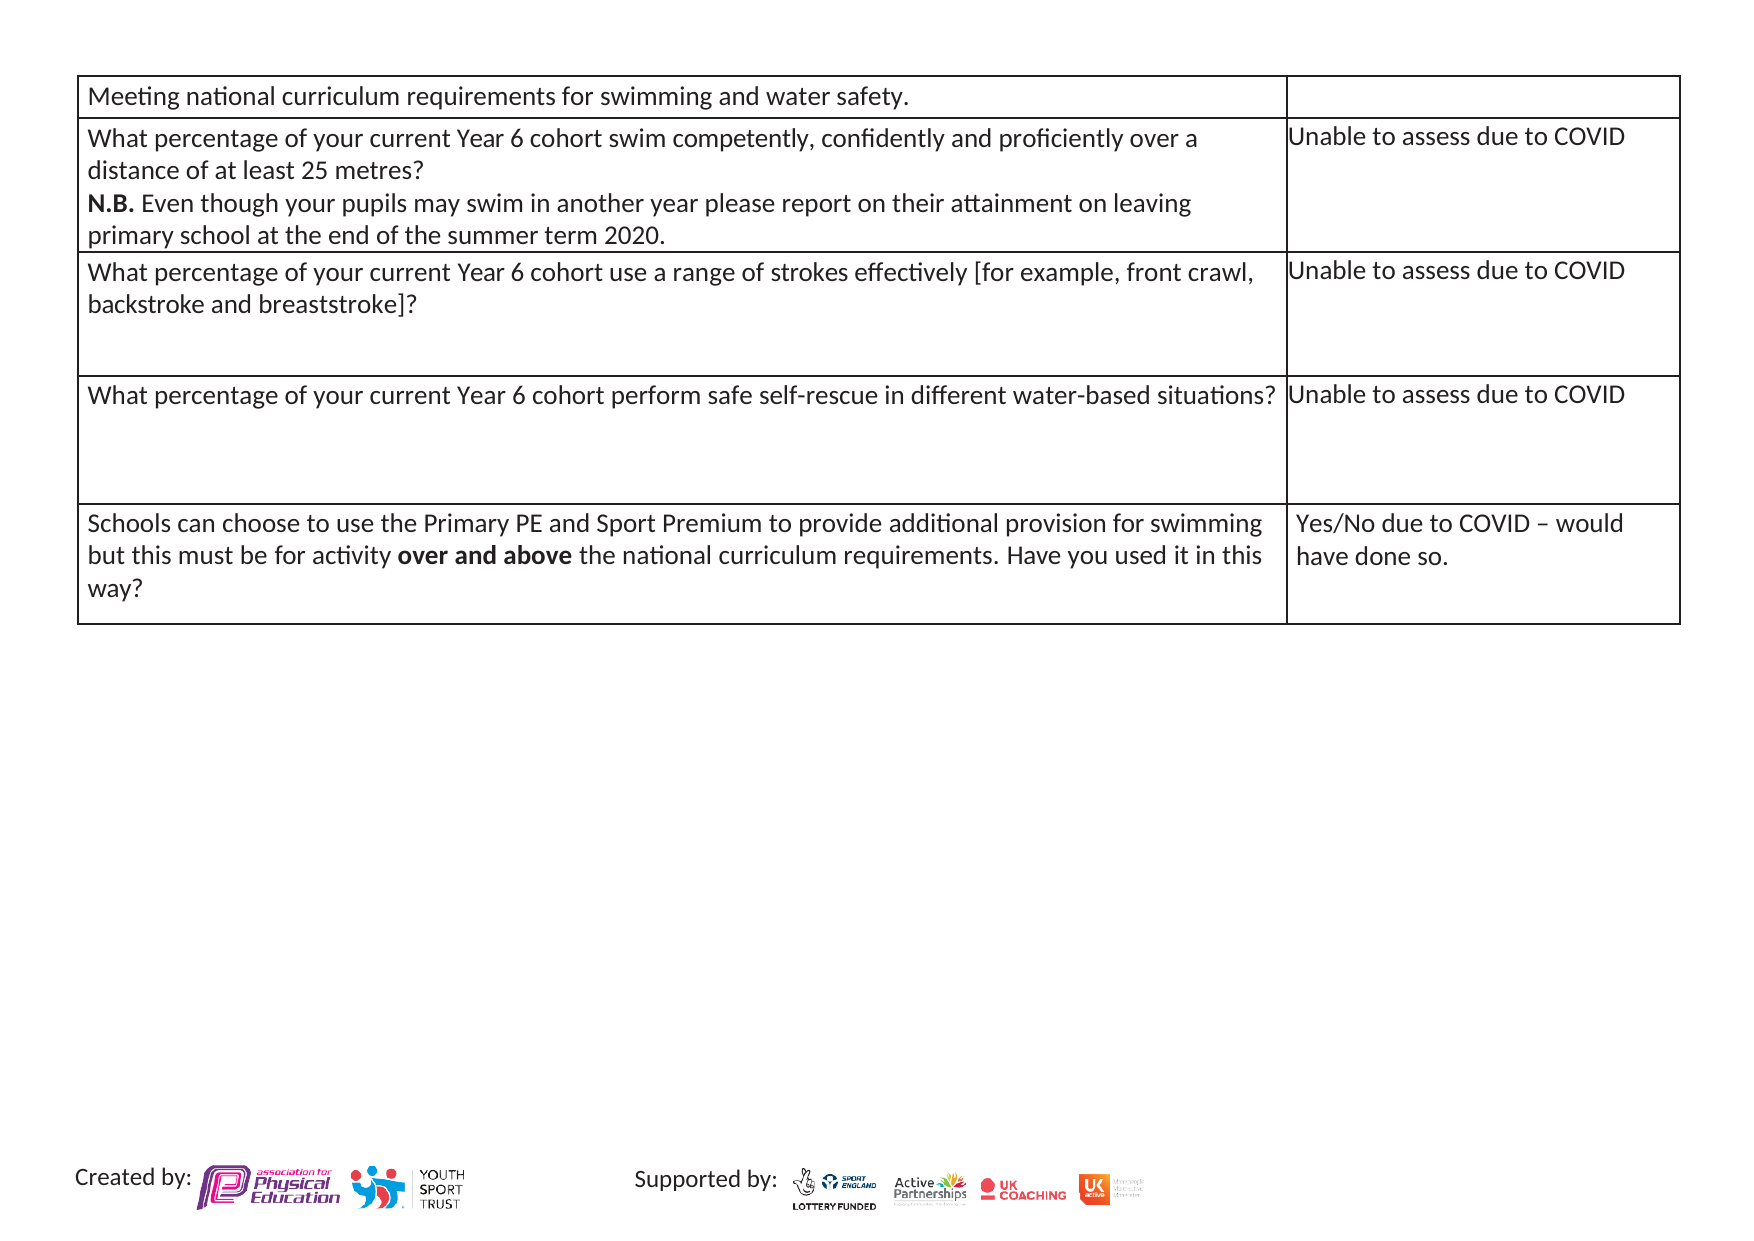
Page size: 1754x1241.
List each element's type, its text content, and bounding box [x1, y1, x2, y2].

picture [894, 1170, 967, 1206]
picture [1079, 1173, 1144, 1205]
table_cell Unable to assess due to COVID [1288, 377, 1679, 502]
picture [196, 1165, 340, 1210]
table_cell What percentage of your current Year 6 cohort use a range of strokes effectively [for example, front crawl, backstroke and breaststroke]? [79, 253, 1286, 375]
table_cell Unable to assess due to COVID [1288, 119, 1679, 251]
table_cell Schools can choose to use the Primary PE and Sport Premium to provide additional provision for swimming but this must be for activity over and above the national curriculum requirements. Have you used it in this way? [79, 505, 1286, 623]
table_cell Yes/No due to COVID – would have done so. [1288, 505, 1679, 623]
picture [350, 1166, 464, 1209]
table_cell What percentage of your current Year 6 cohort swim competently, confidently and proficiently over a distance of at least 25 metres? N.B. Even though your pupils may swim in another year please report on their attainment on leaving primary school at the end of the summer term 2020. [79, 119, 1286, 251]
table_cell Unable to assess due to COVID [1288, 253, 1679, 375]
table_cell What percentage of your current Year 6 cohort perform safe self-rescue in different water-based situations? [79, 377, 1286, 502]
table_header [1288, 77, 1679, 117]
picture [793, 1168, 876, 1210]
table_header Meeting national curriculum requirements for swimming and water safety. [79, 77, 1286, 117]
picture [366, 1186, 390, 1209]
picture [981, 1178, 1066, 1200]
